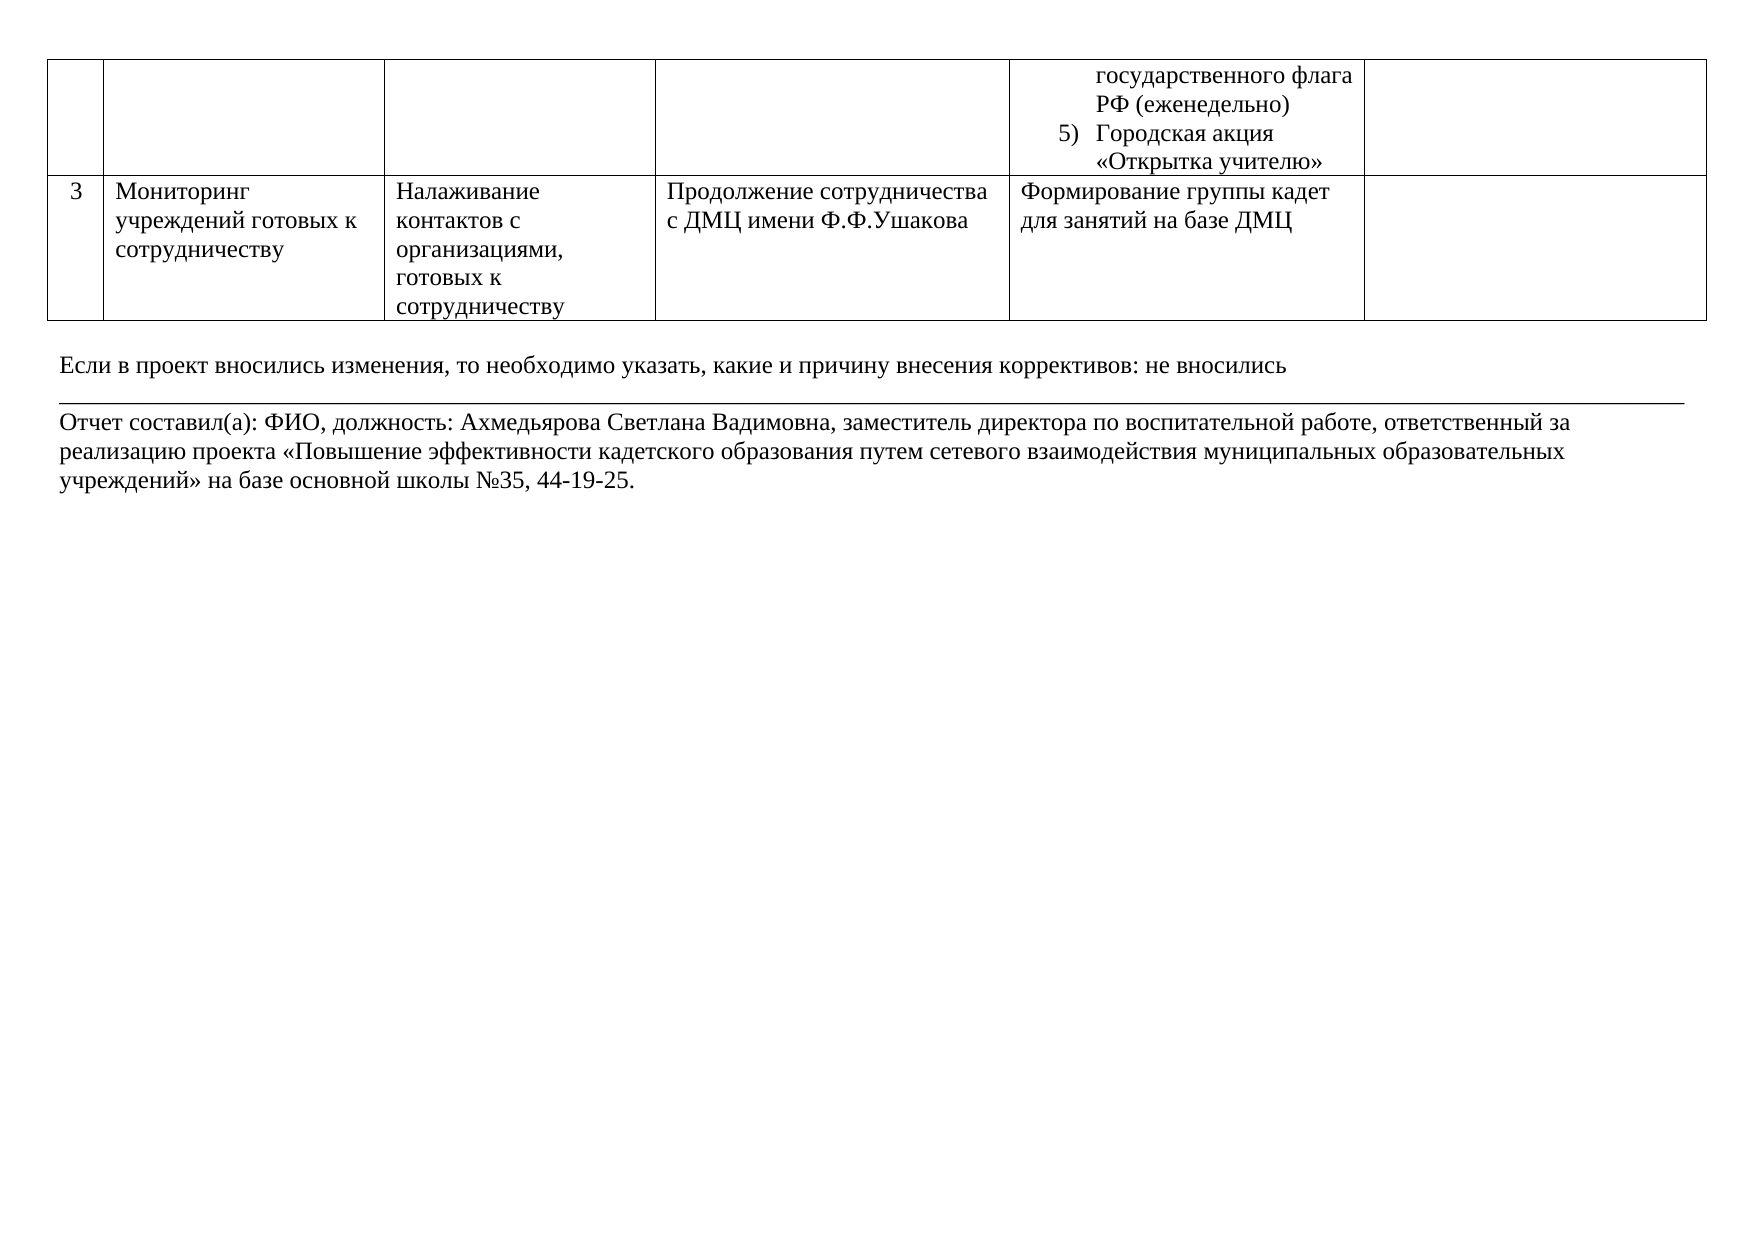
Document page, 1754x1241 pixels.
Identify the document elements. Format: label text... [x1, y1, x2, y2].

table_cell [385, 60, 655, 175]
table_cell Формирование группы кадет для занятий на базе ДМЦ [1010, 176, 1364, 320]
table_cell 3 [48, 176, 103, 320]
table_cell [1365, 176, 1706, 320]
table_cell [1365, 60, 1706, 175]
text Отчет составил(а): ФИО, должность: Ахмедьярова Светлана Вадимовна, заместитель директора по воспитательной работе, ответственный за реализацию проекта «Повышение эффективности кадетского образования путем сетевого взаимодействия муниципальных образовательных учреждений» на базе основной школы №35, 44-19-25. [59, 407, 1695, 493]
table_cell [656, 60, 1009, 175]
table_cell 2 [48, 60, 103, 175]
table_cell Продолжение сотрудничества с ДМЦ имени Ф.Ф.Ушакова [656, 176, 1009, 320]
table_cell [1010, 60, 1364, 175]
text Если в проект вносились изменения, то необходимо указать, какие и причину внесения коррективов: не вносились __________________________________________________________________________________________________________________________________ [59, 350, 1695, 407]
table_cell Мониторинг учреждений готовых к сотрудничеству [104, 176, 384, 320]
table_cell Налаживание контактов с организациями, готовых к сотрудничеству [385, 176, 655, 320]
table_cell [104, 60, 384, 175]
